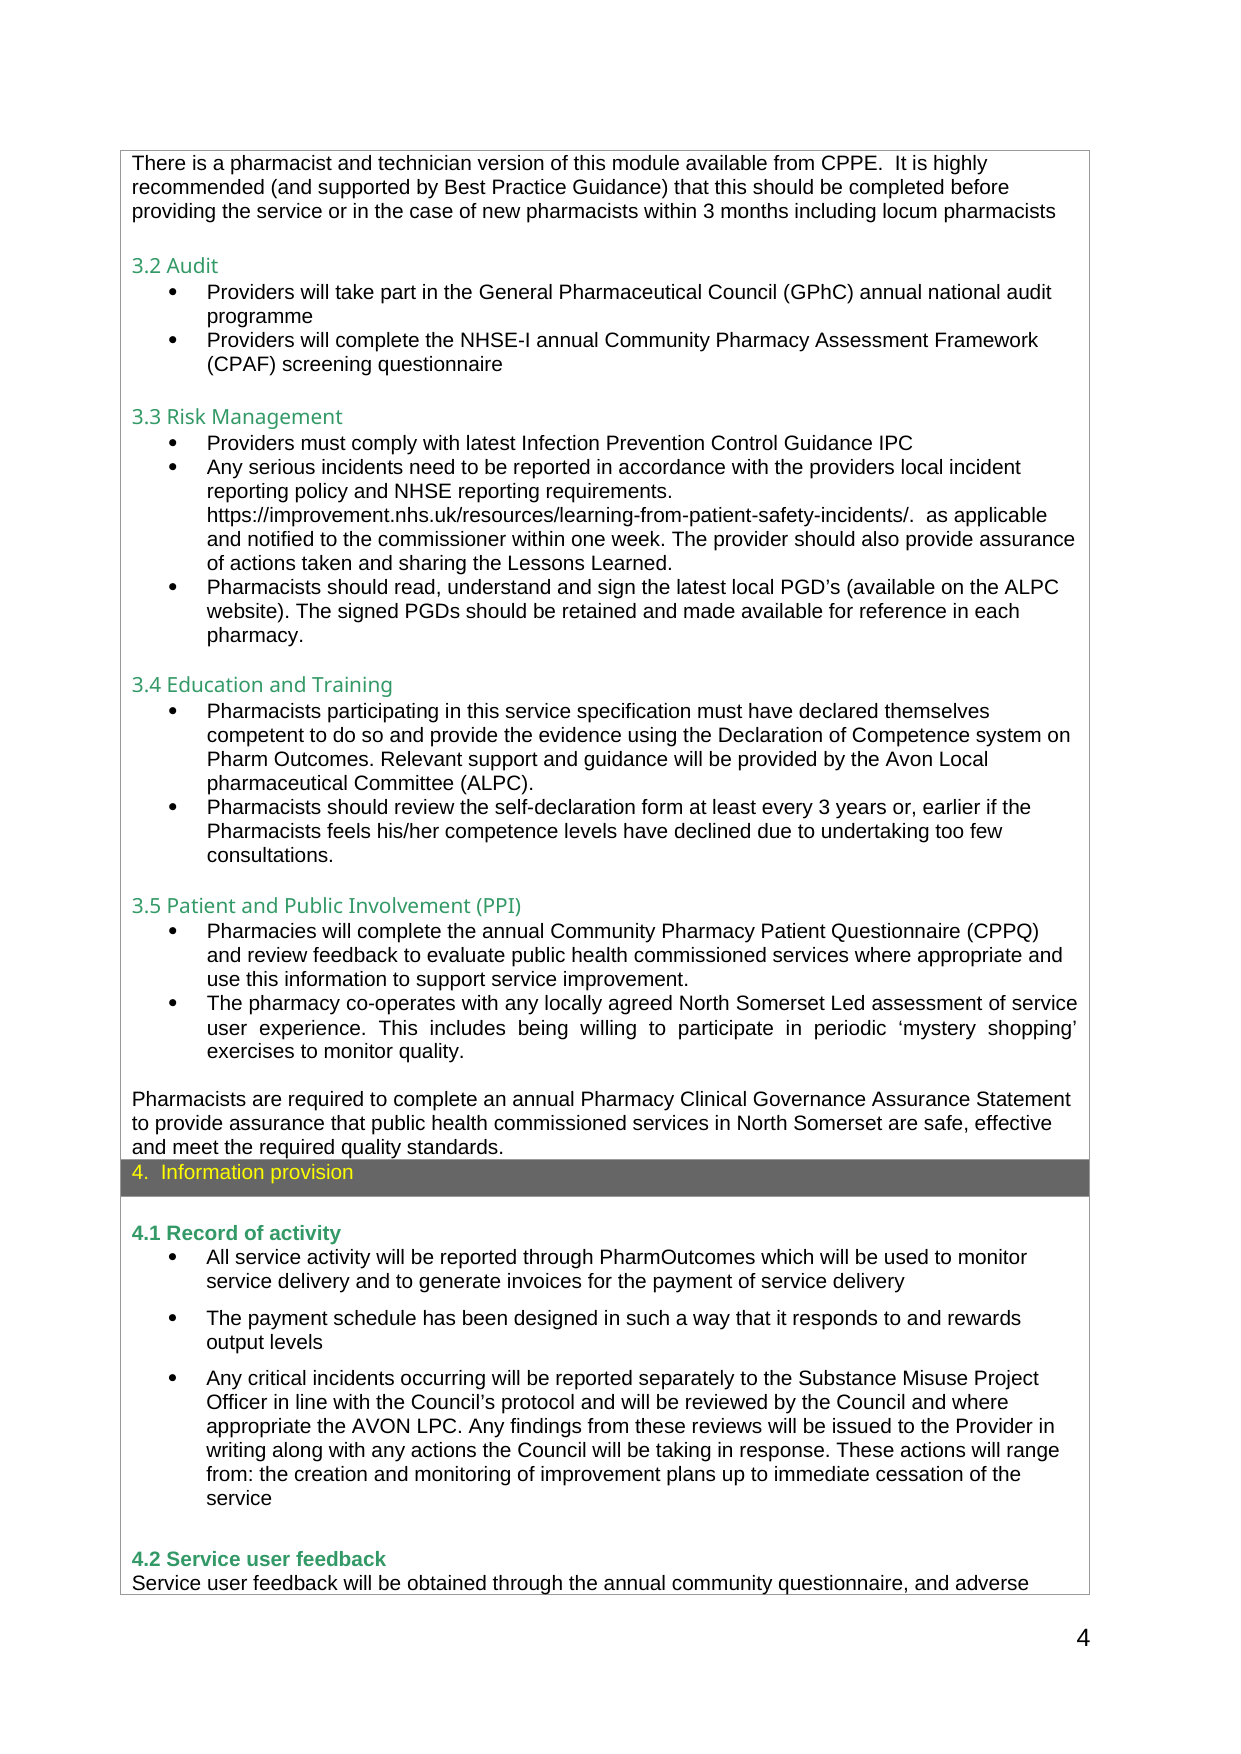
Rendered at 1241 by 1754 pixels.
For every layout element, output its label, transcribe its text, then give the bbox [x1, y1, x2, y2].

table_cell 4. Information provision [121, 1160, 1089, 1196]
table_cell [121, 1197, 1089, 1594]
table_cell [121, 151, 1089, 1159]
